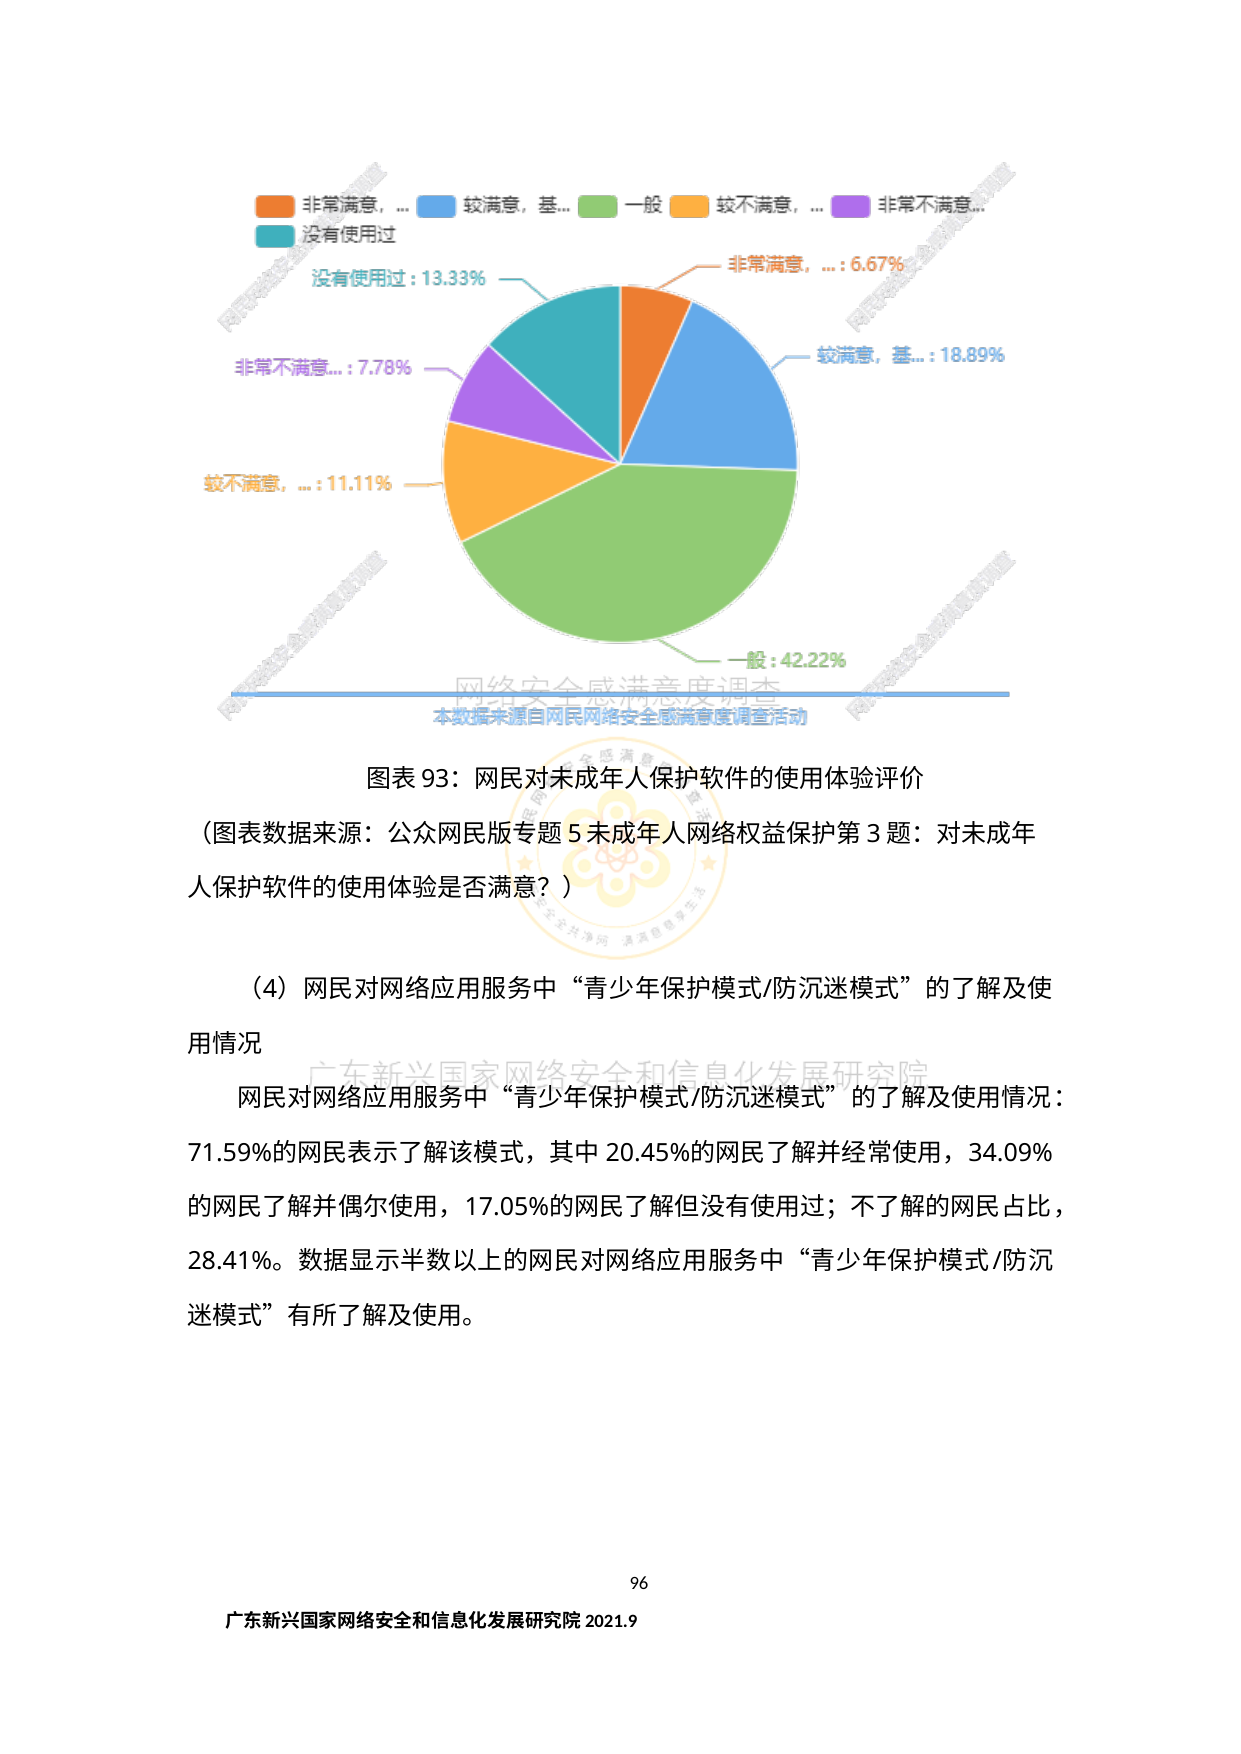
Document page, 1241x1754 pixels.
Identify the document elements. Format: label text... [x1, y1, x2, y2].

text 图表93：网民对未成年人保护软件的使用体验评价 [187, 759, 1053, 795]
picture [202, 150, 1039, 744]
text （图表数据来源：公众网民版专题5未成年人网络权益保护第3题：对未成年人保护软件的使用体验是否满意？） [187, 813, 1053, 904]
text 网民对网络应用服务中“青少年保护模式/防沉迷模式”的了解及使用情况：71.59%的网民表示了解该模式，其中20.45%的网民了解并经常使用，34.09%的网民了解并偶尔使用，17.05%的网民了解但没有使用过；不了解的网民占比，28.41%。数据显示半数以上的网民对网络应用服务中“青少年保护模式/防沉迷模式”有所了解及使用。 [187, 1078, 1053, 1331]
text （4）网民对网络应用服务中“青少年保护模式/防沉迷模式”的了解及使用情况 [187, 969, 1053, 1059]
